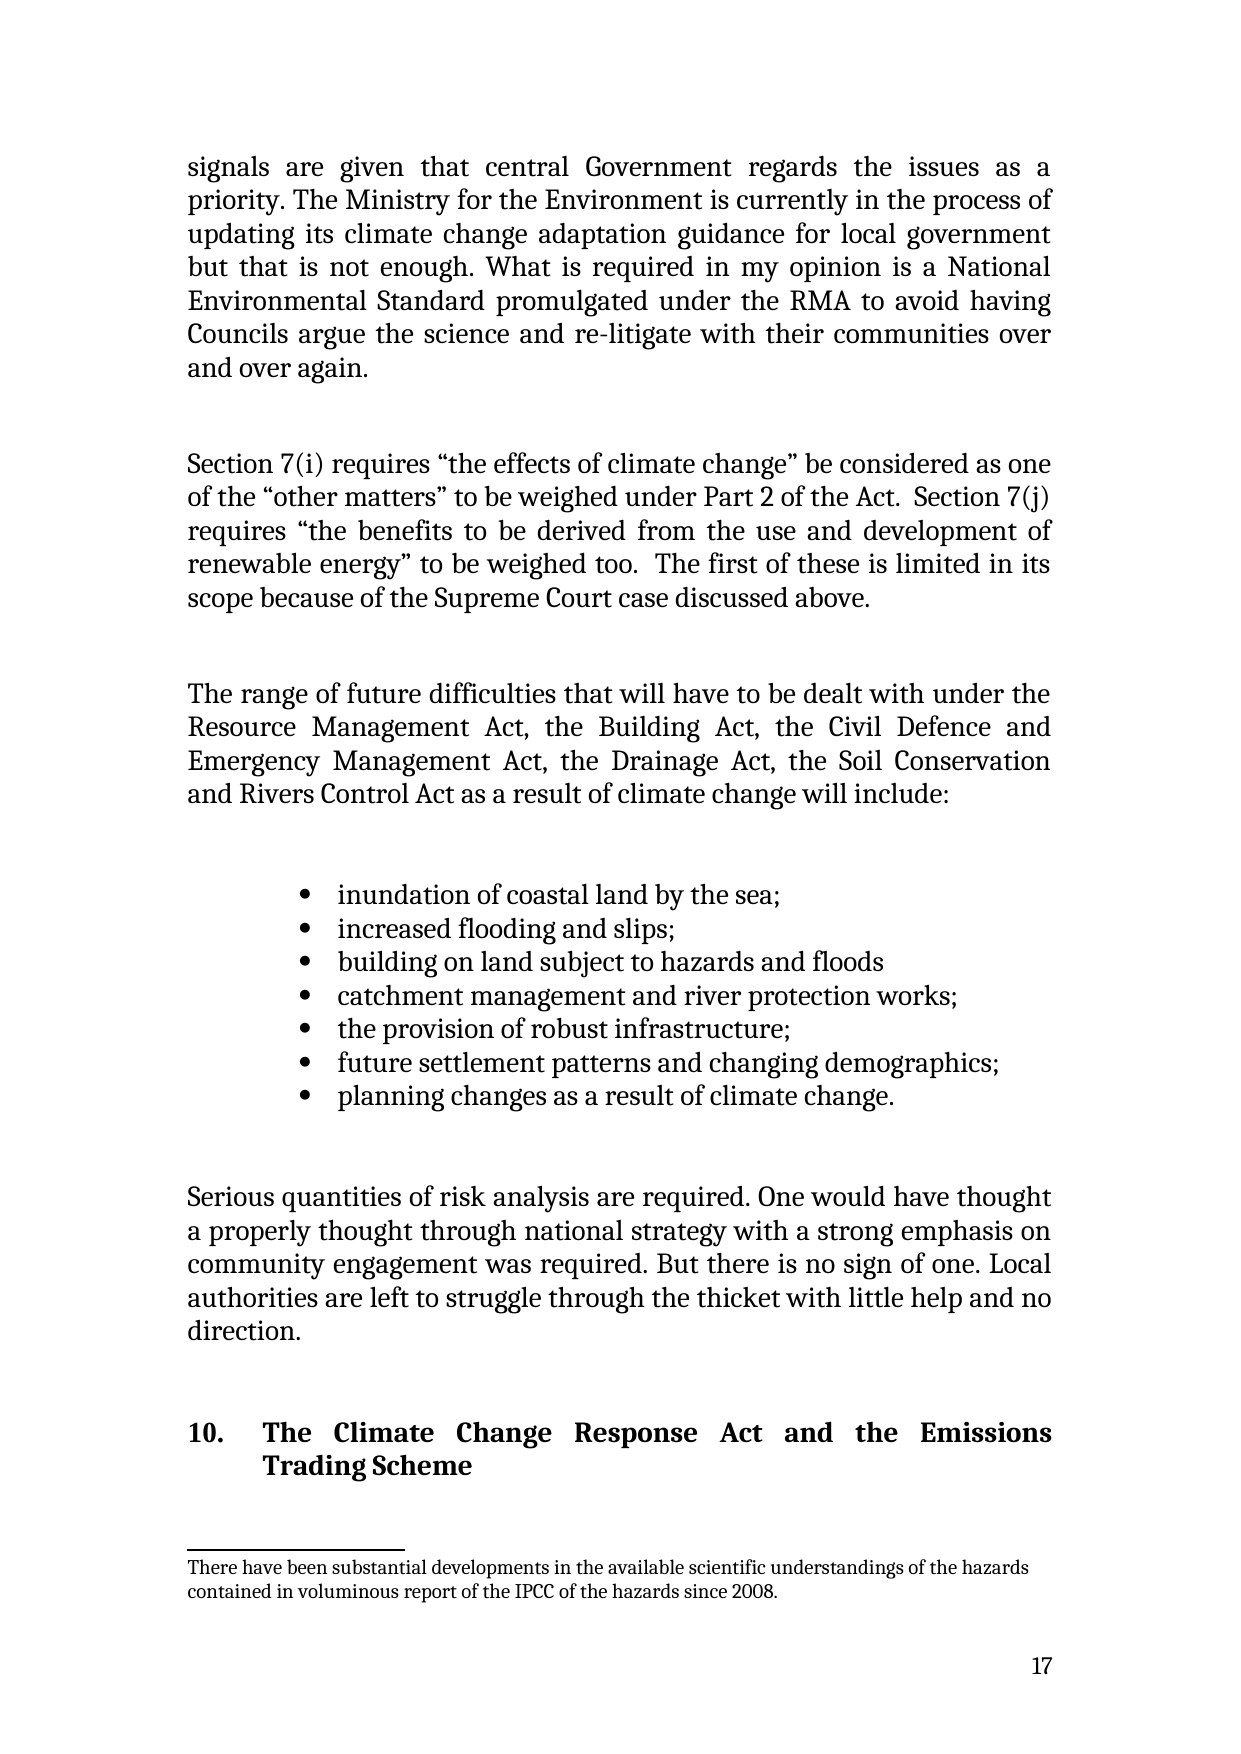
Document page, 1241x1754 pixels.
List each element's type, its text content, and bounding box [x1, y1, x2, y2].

list the provision of robust infrastructure; [300, 1012, 1053, 1046]
list increased flooding and slips; [300, 912, 1053, 945]
text Section 7(i) requires “the effects of climate change” be considered as one of the “other matters” to be weighed under Part 2 of the Act. Section 7(j) requires “the benefits to be derived from the use and development of renewable energy” to be weighed too. The first of these is limited in its scope because of the Supreme Court case discussed above. [187, 447, 1053, 615]
list future settlement patterns and changing demographics; [300, 1046, 1053, 1079]
text The range of future difficulties that will have to be dealt with under the Resource Management Act, the Building Act, the Civil Defence and Emergency Management Act, the Drainage Act, the Soil Conservation and Rivers Control Act as a result of climate change will include: [187, 677, 1053, 811]
list catchment management and river protection works; [300, 979, 1053, 1012]
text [187, 150, 1053, 385]
list planning changes as a result of climate change. [300, 1079, 1053, 1113]
list inundation of coastal land by the sea; [300, 878, 1053, 912]
list The Climate Change Response Act and the Emissions Trading Scheme [187, 1415, 1053, 1483]
text Serious quantities of risk analysis are required. One would have thought a properly thought through national strategy with a strong emphasis on community engagement was required. But there is no sign of one. Local authorities are left to struggle through the thicket with little help and no direction. [187, 1180, 1053, 1348]
list building on land subject to hazards and floods [300, 945, 1053, 979]
